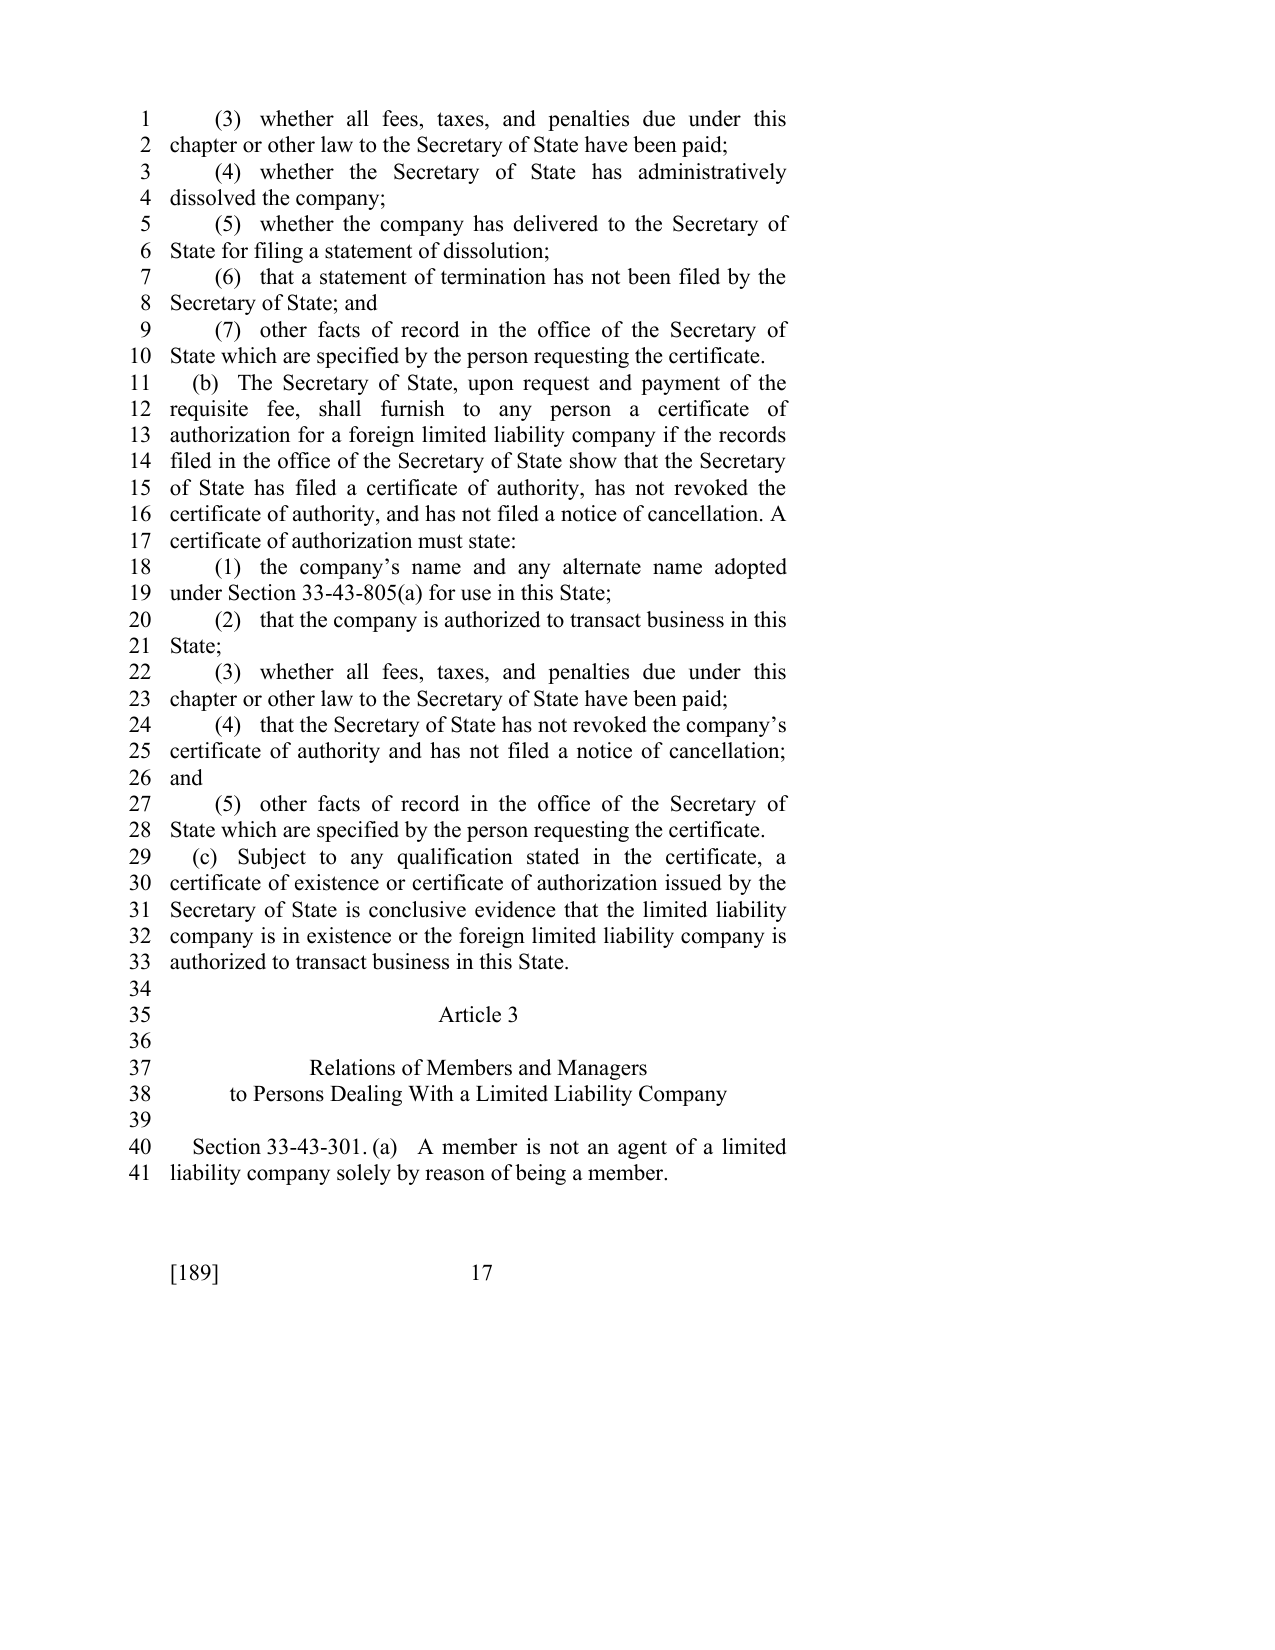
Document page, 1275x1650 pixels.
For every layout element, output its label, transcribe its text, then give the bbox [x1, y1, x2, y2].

text (c) Subject to any qualification stated in the certificate, a certificate of existence or certificate of authorization issued by the Secretary of State is conclusive evidence that the limited liability company is in existence or the foreign limited liability company is authorized to transact business in this State. [169, 843, 787, 975]
text Section 33-43-301. (a) A member is not an agent of a limited liability company solely by reason of being a member. [169, 1133, 787, 1186]
text (4) whether the Secretary of State has administratively dissolved the company; [169, 158, 787, 210]
text (4) that the Secretary of State has not revoked the company’s certificate of authority and has not filed a notice of cancellation; and [169, 711, 787, 790]
text (5) whether the company has delivered to the Secretary of State for filing a statement of dissolution; [169, 210, 787, 263]
text (b) The Secretary of State, upon request and payment of the requisite fee, shall furnish to any person a certificate of authorization for a foreign limited liability company if the records filed in the office of the Secretary of State show that the Secretary of State has filed a certificate of authority, has not revoked the certificate of authority, and has not filed a notice of cancellation. A certificate of authorization must state: [169, 368, 787, 553]
text (3) whether all fees, taxes, and penalties due under this chapter or other law to the Secretary of State have been paid; [169, 658, 787, 711]
text (6) that a statement of termination has not been filed by the Secretary of State; and [169, 263, 787, 316]
text (1) the company’s name and any alternate name adopted under Section 33-43-805(a) for use in this State; [169, 553, 787, 606]
text (2) that the company is authorized to transact business in this State; [169, 606, 787, 658]
text Article 3 [169, 1001, 787, 1027]
text Relations of Members and Managers [169, 1054, 787, 1080]
text (3) whether all fees, taxes, and penalties due under this chapter or other law to the Secretary of State have been paid; [169, 105, 787, 158]
text (7) other facts of record in the office of the Secretary of State which are specified by the person requesting the certificate. [169, 316, 787, 368]
text (5) other facts of record in the office of the Secretary of State which are specified by the person requesting the certificate. [169, 790, 787, 843]
text to Persons Dealing With a Limited Liability Company [169, 1080, 787, 1106]
